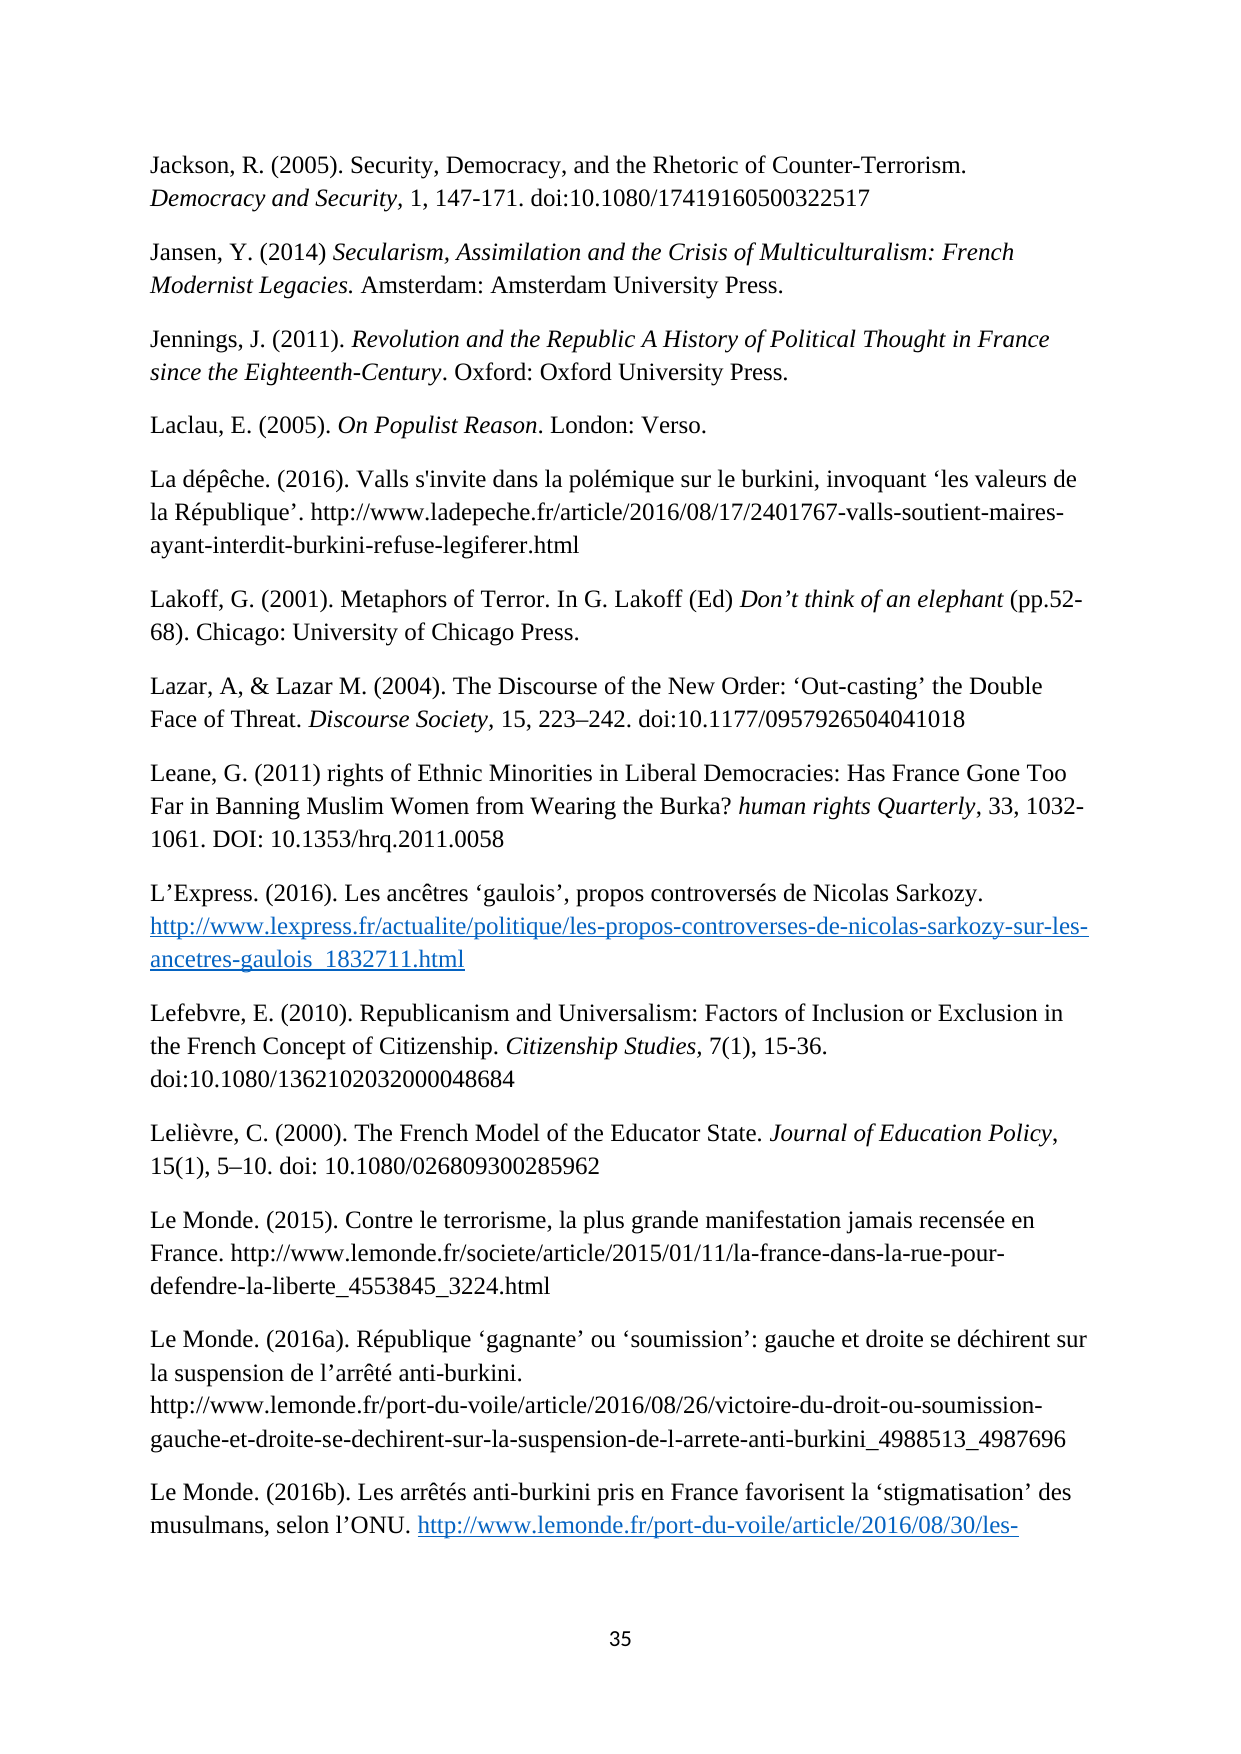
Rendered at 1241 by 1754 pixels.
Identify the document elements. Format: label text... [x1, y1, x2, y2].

text Lakoff, G. (2001). Metaphors of Terror. In G. Lakoff (Ed) Don’t think of an elephant (pp.52-68). Chicago: University of Chicago Press. [150, 584, 1090, 646]
text Lefebvre, E. (2010). Republicanism and Universalism: Factors of Inclusion or Exclusion in the French Concept of Citizenship. Citizenship Studies, 7(1), 15-36. doi:10.1080/1362102032000048684 [150, 998, 1090, 1093]
text Lazar, A, & Lazar M. (2004). The Discourse of the New Order: ‘Out-casting’ the Double Face of Threat. Discourse Society, 15, 223–242. doi:10.1177/0957926504041018 [150, 671, 1090, 733]
text Laclau, E. (2005). On Populist Reason. London: Verso. [150, 411, 1090, 439]
text L’Express. (2016). Les ancêtres ‘gaulois’, propos controversés de Nicolas Sarkozy. http://www.lexpress.fr/actualite/politique/les-propos-controverses-de-nicolas-sarkozy-sur-les-ancetres-gaulois_1832711.html [150, 878, 1090, 973]
text Jackson, R. (2005). Security, Democracy, and the Rhetoric of Counter-Terrorism. Democracy and Security, 1, 147-171. doi:10.1080/17419160500322517 [150, 150, 1090, 212]
text Jansen, Y. (2014) Secularism, Assimilation and the Crisis of Multiculturalism: French Modernist Legacies. Amsterdam: Amsterdam University Press. [150, 237, 1090, 299]
text Leane, G. (2011) rights of Ethnic Minorities in Liberal Democracies: Has France Gone Too Far in Banning Muslim Women from Wearing the Burka? human rights Quarterly, 33, 1032-1061. DOI: 10.1353/hrq.2011.0058 [150, 758, 1090, 853]
text Le Monde. (2015). Contre le terrorisme, la plus grande manifestation jamais recensée en France. http://www.lemonde.fr/societe/article/2015/01/11/la-france-dans-la-rue-pour-defendre-la-liberte_4553845_3224.html [150, 1205, 1090, 1299]
text Lelièvre, C. (2000). The French Model of the Educator State. Journal of Education Policy, 15(1), 5–10. doi: 10.1080/026809300285962 [150, 1118, 1090, 1179]
text Le Monde. (2016a). République ‘gagnante’ ou ‘soumission’: gauche et droite se déchirent sur la suspension de l’arrêté anti-burkini. http://www.lemonde.fr/port-du-voile/article/2016/08/26/victoire-du-droit-ou-soumission-gauche-et-droite-se-dechirent-sur-la-suspension-de-l-arrete-anti-burkini_4988513_4987696 [150, 1324, 1090, 1452]
text La dépêche. (2016). Valls s'invite dans la polémique sur le burkini, invoquant ‘les valeurs de la République’. http://www.ladepeche.fr/article/2016/08/17/2401767-valls-soutient-maires-ayant-interdit-burkini-refuse-legiferer.html [150, 464, 1090, 559]
text Jennings, J. (2011). Revolution and the Republic A History of Political Thought in France since the Eighteenth-Century. Oxford: Oxford University Press. [150, 324, 1090, 386]
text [150, 1477, 1090, 1539]
